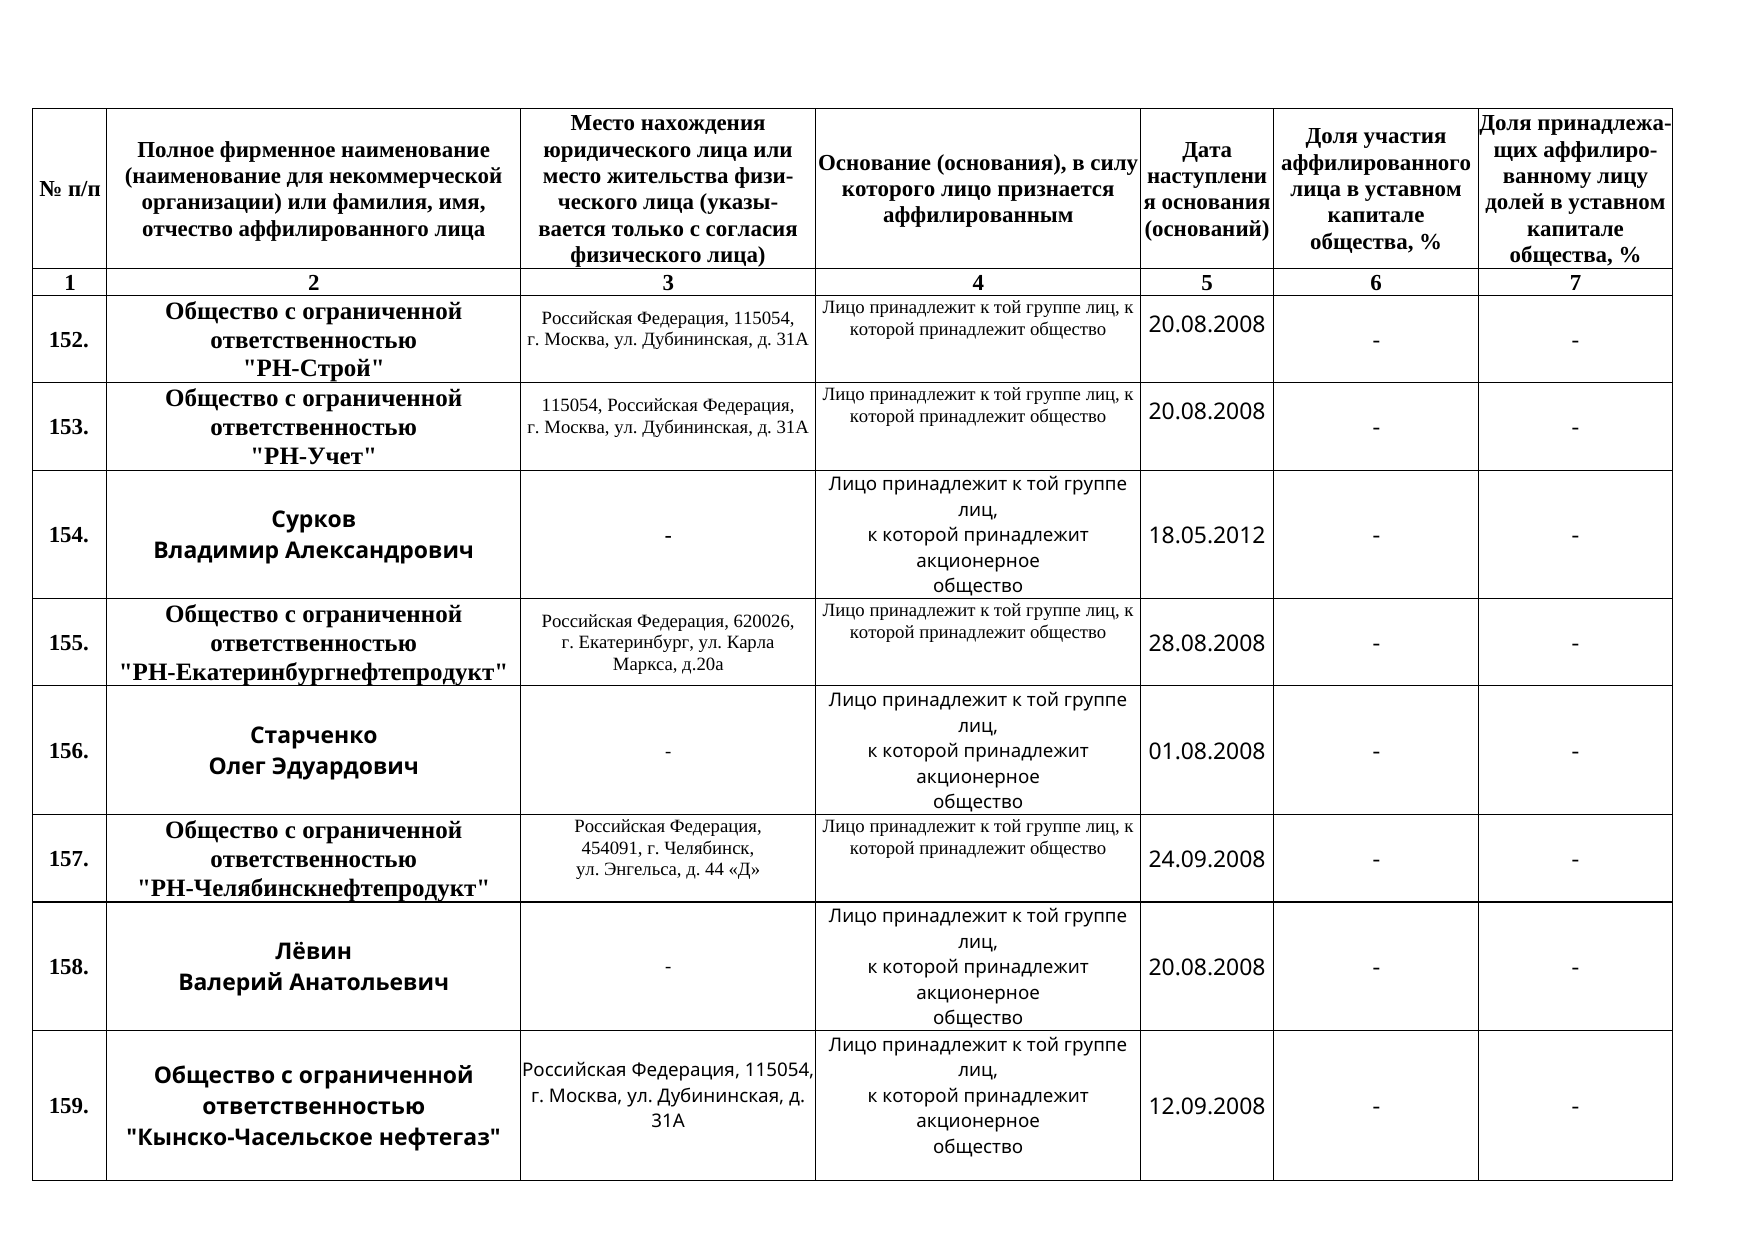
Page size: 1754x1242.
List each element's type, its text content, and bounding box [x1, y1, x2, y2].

table_cell - [1479, 1031, 1672, 1180]
table_cell Российская Федерация, . Челябинск, ул. Энгельса, д. 44 «Д» [521, 815, 815, 901]
table_cell 1 [33, 269, 106, 295]
table_cell Лицо принадлежит к той группе лиц, к которой принадлежит акционерное общество [816, 686, 1140, 814]
table_cell Лицо принадлежит к той группе лиц, к которой принадлежит акционерное общество [816, 471, 1140, 598]
table_cell Общество с ограниченной ответственностью "РН-Строй" [107, 296, 520, 382]
table_header Полное фирменное наименование (наименование для некоммерческой организации) или фамилия, имя, отчество аффилированного лица [107, 109, 520, 267]
table_header № п/п [33, 109, 106, 267]
table_cell Сурков Владимир Александрович [107, 471, 520, 598]
table_cell Лёвин Валерий Анатольевич [107, 903, 520, 1030]
table_cell - [521, 686, 815, 814]
table_cell 5 [1141, 269, 1273, 295]
table_cell - [1274, 599, 1478, 685]
table_header Доля участия аффилированного лица в уставном капитале общества, % [1274, 109, 1478, 267]
table_cell Лицо принадлежит к той группе лиц, к которой принадлежит акционерное общество [816, 1031, 1140, 1180]
table_cell 6 [1274, 269, 1478, 295]
table_cell - [1274, 383, 1478, 469]
table_cell - [521, 471, 815, 598]
table_cell [33, 599, 106, 685]
table_cell [33, 686, 106, 814]
table_cell Российская Федерация, 115054, г. Москва, ул. Дубининская, д. 31А [521, 1031, 815, 1180]
table_cell Общество с ограниченной ответственностью "РН-Челябинскнефтепродукт" [107, 815, 520, 901]
table_cell - [1274, 815, 1478, 901]
table_cell - [1274, 471, 1478, 598]
table_cell - [521, 903, 815, 1030]
table_cell Общество с ограниченной ответственностью "РН-Екатеринбургнефтепродукт" [107, 599, 520, 685]
table_cell [33, 815, 106, 901]
table_cell [33, 903, 106, 1030]
table_cell Общество с ограниченной ответственностью "РН-Учет" [107, 383, 520, 469]
table_cell [33, 1031, 106, 1180]
table_cell 20.08.2008 [1141, 383, 1273, 469]
table_cell - [1479, 903, 1672, 1030]
table_cell Лицо принадлежит к той группе лиц, к которой принадлежит общество [816, 296, 1140, 382]
table_cell - [1479, 686, 1672, 814]
table_cell [33, 383, 106, 469]
table_cell Лицо принадлежит к той группе лиц, к которой принадлежит общество [816, 383, 1140, 469]
table_cell Лицо принадлежит к той группе лиц, к которой принадлежит общество [816, 599, 1140, 685]
table_cell 4 [816, 269, 1140, 295]
table_cell - [1479, 296, 1672, 382]
table_header Дата наступления основания (оснований) [1141, 109, 1273, 267]
table_header Место нахождения юридического лица или место жительства физи- ческого лица (указы- вается только с согласия физического лица) [521, 109, 815, 267]
table_cell Российская Федерация, 115054, г. Москва, ул. Дубининская, д. 31А [521, 296, 815, 382]
table_cell Старченко Олег Эдуардович [107, 686, 520, 814]
table_header Доля принадлежа- щих аффилиро- ванному лицу долей в уставном капитале общества, % [1479, 109, 1672, 267]
table_cell [33, 471, 106, 598]
table_cell 7 [1479, 269, 1672, 295]
table_cell 18.05.2012 [1141, 471, 1273, 598]
table_cell 20.08.2008 [1141, 903, 1273, 1030]
table_cell - [1274, 1031, 1478, 1180]
table_cell - [1479, 815, 1672, 901]
table_cell Российская Федерация, 620026, г. Екатеринбург, ул. Карла Маркса, д.20а [521, 599, 815, 685]
table_cell Лицо принадлежит к той группе лиц, к которой принадлежит акционерное общество [816, 903, 1140, 1030]
table_cell 28.08.2008 [1141, 599, 1273, 685]
table_cell - [1274, 296, 1478, 382]
table_cell 3 [521, 269, 815, 295]
table_cell Общество с ограниченной ответственностью "Кынско-Часельское нефтегаз" [107, 1031, 520, 1180]
table_cell - [1274, 686, 1478, 814]
table_cell - [1274, 903, 1478, 1030]
table_cell - [1479, 383, 1672, 469]
table_header Основание (основания), в силу которого лицо признается аффилированным [816, 109, 1140, 267]
table_cell 12.09.2008 [1141, 1031, 1273, 1180]
table_cell - [1479, 471, 1672, 598]
table_cell [33, 296, 106, 382]
table_cell 2 [107, 269, 520, 295]
table_cell 24.09.2008 [1141, 815, 1273, 901]
table_cell - [1479, 599, 1672, 685]
table_cell 20.08.2008 [1141, 296, 1273, 382]
table_cell Лицо принадлежит к той группе лиц, к которой принадлежит общество [816, 815, 1140, 901]
table_cell 115054, Российская Федерация, г. Москва, ул. Дубининская, д. 31А [521, 383, 815, 469]
table_cell 01.08.2008 [1141, 686, 1273, 814]
